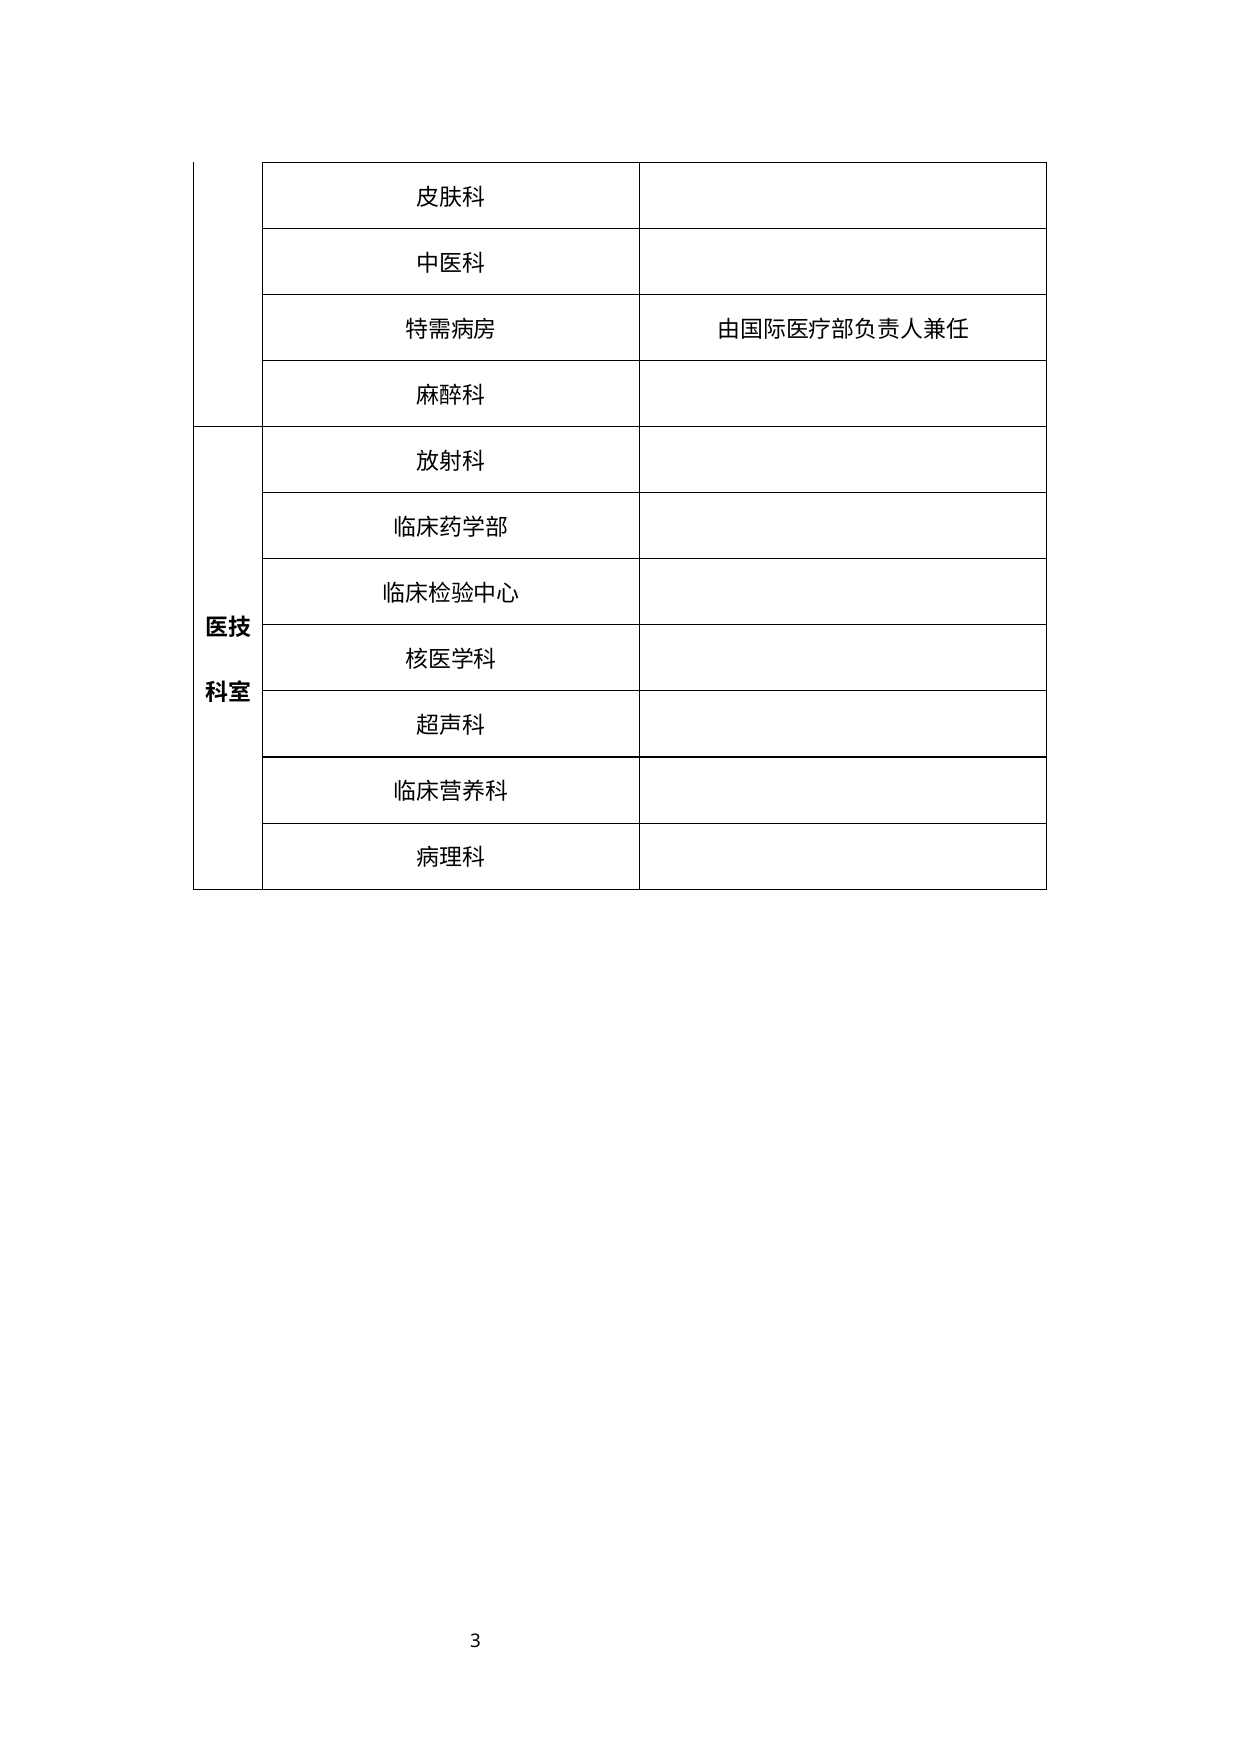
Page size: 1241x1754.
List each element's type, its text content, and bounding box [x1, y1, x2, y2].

table_cell [640, 691, 1046, 756]
table_cell 医技 科室 [194, 427, 262, 888]
table_cell [640, 427, 1046, 492]
table_cell [640, 758, 1046, 822]
table_cell 临床检验中心 [263, 559, 639, 624]
table_cell [640, 229, 1046, 294]
table_cell 放射科 [263, 427, 639, 492]
table_cell [640, 625, 1046, 690]
table_cell [640, 559, 1046, 624]
table_cell 核医学科 [263, 625, 639, 690]
table_cell [640, 361, 1046, 426]
table_cell 由国际医疗部负责人兼任 [640, 295, 1046, 360]
table_cell 临床营养科 [263, 758, 639, 822]
table_cell [640, 824, 1046, 888]
table_cell 病理科 [263, 824, 639, 888]
table_cell [640, 493, 1046, 558]
table_cell 麻醉科 [263, 361, 639, 426]
table_cell 中医科 [263, 229, 639, 294]
table_cell 临床药学部 [263, 493, 639, 558]
table_cell [640, 163, 1046, 228]
table_cell 超声科 [263, 691, 639, 756]
table_cell 皮肤科 [263, 163, 639, 228]
table_cell 特需病房 [263, 295, 639, 360]
